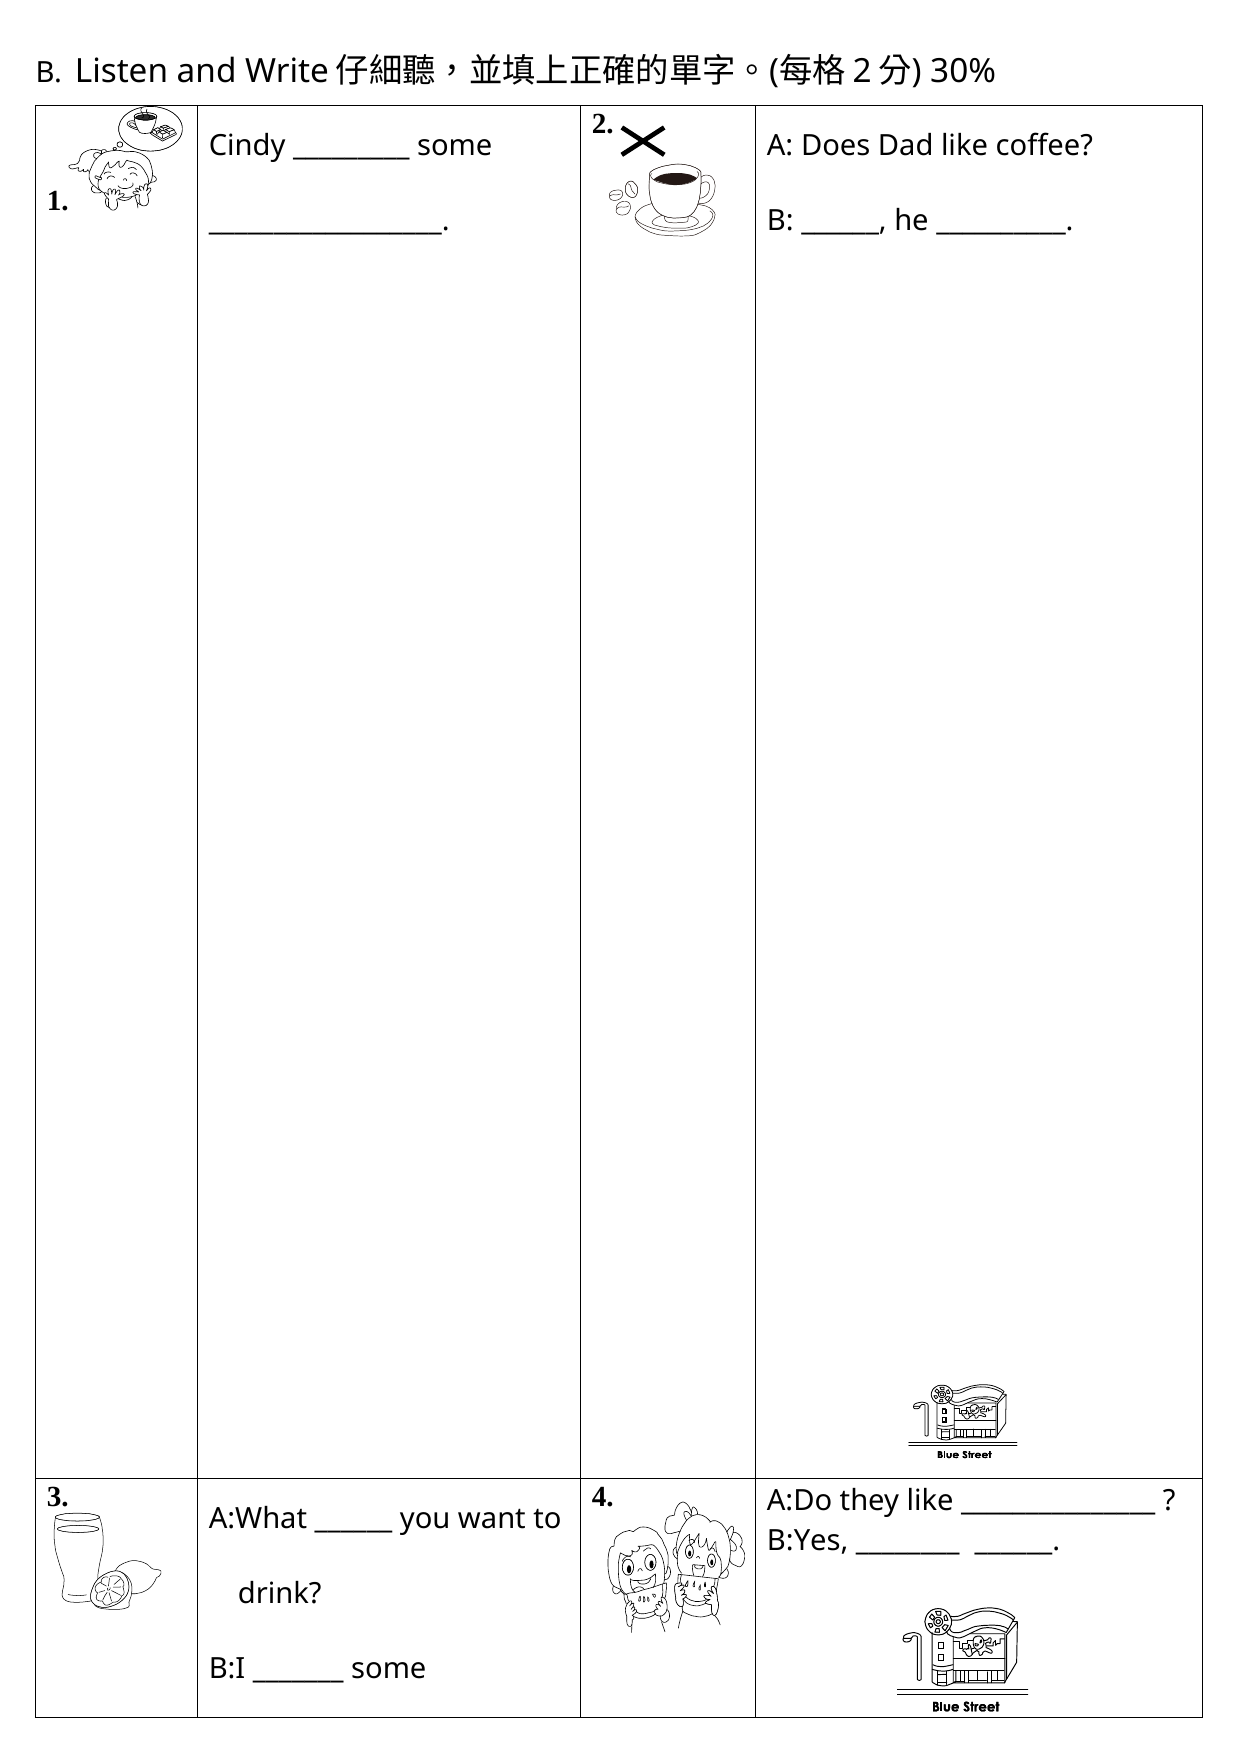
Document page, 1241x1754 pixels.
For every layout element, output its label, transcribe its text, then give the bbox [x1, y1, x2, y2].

table_cell 3. [36, 1479, 197, 1717]
list Listen and Write仔細聽，並填上正確的單字。(每格2分) 30% [35, 30, 1211, 105]
table_header 1. [36, 106, 197, 1478]
table_header A: Does Dad like coffee? B: ______, he __________. [756, 106, 1202, 1478]
table_header 2. [581, 106, 755, 1478]
table_cell 4. [581, 1479, 755, 1717]
table_header Cindy _________ some __________________. [198, 106, 580, 1478]
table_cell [198, 1479, 580, 1717]
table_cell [756, 1479, 1202, 1717]
